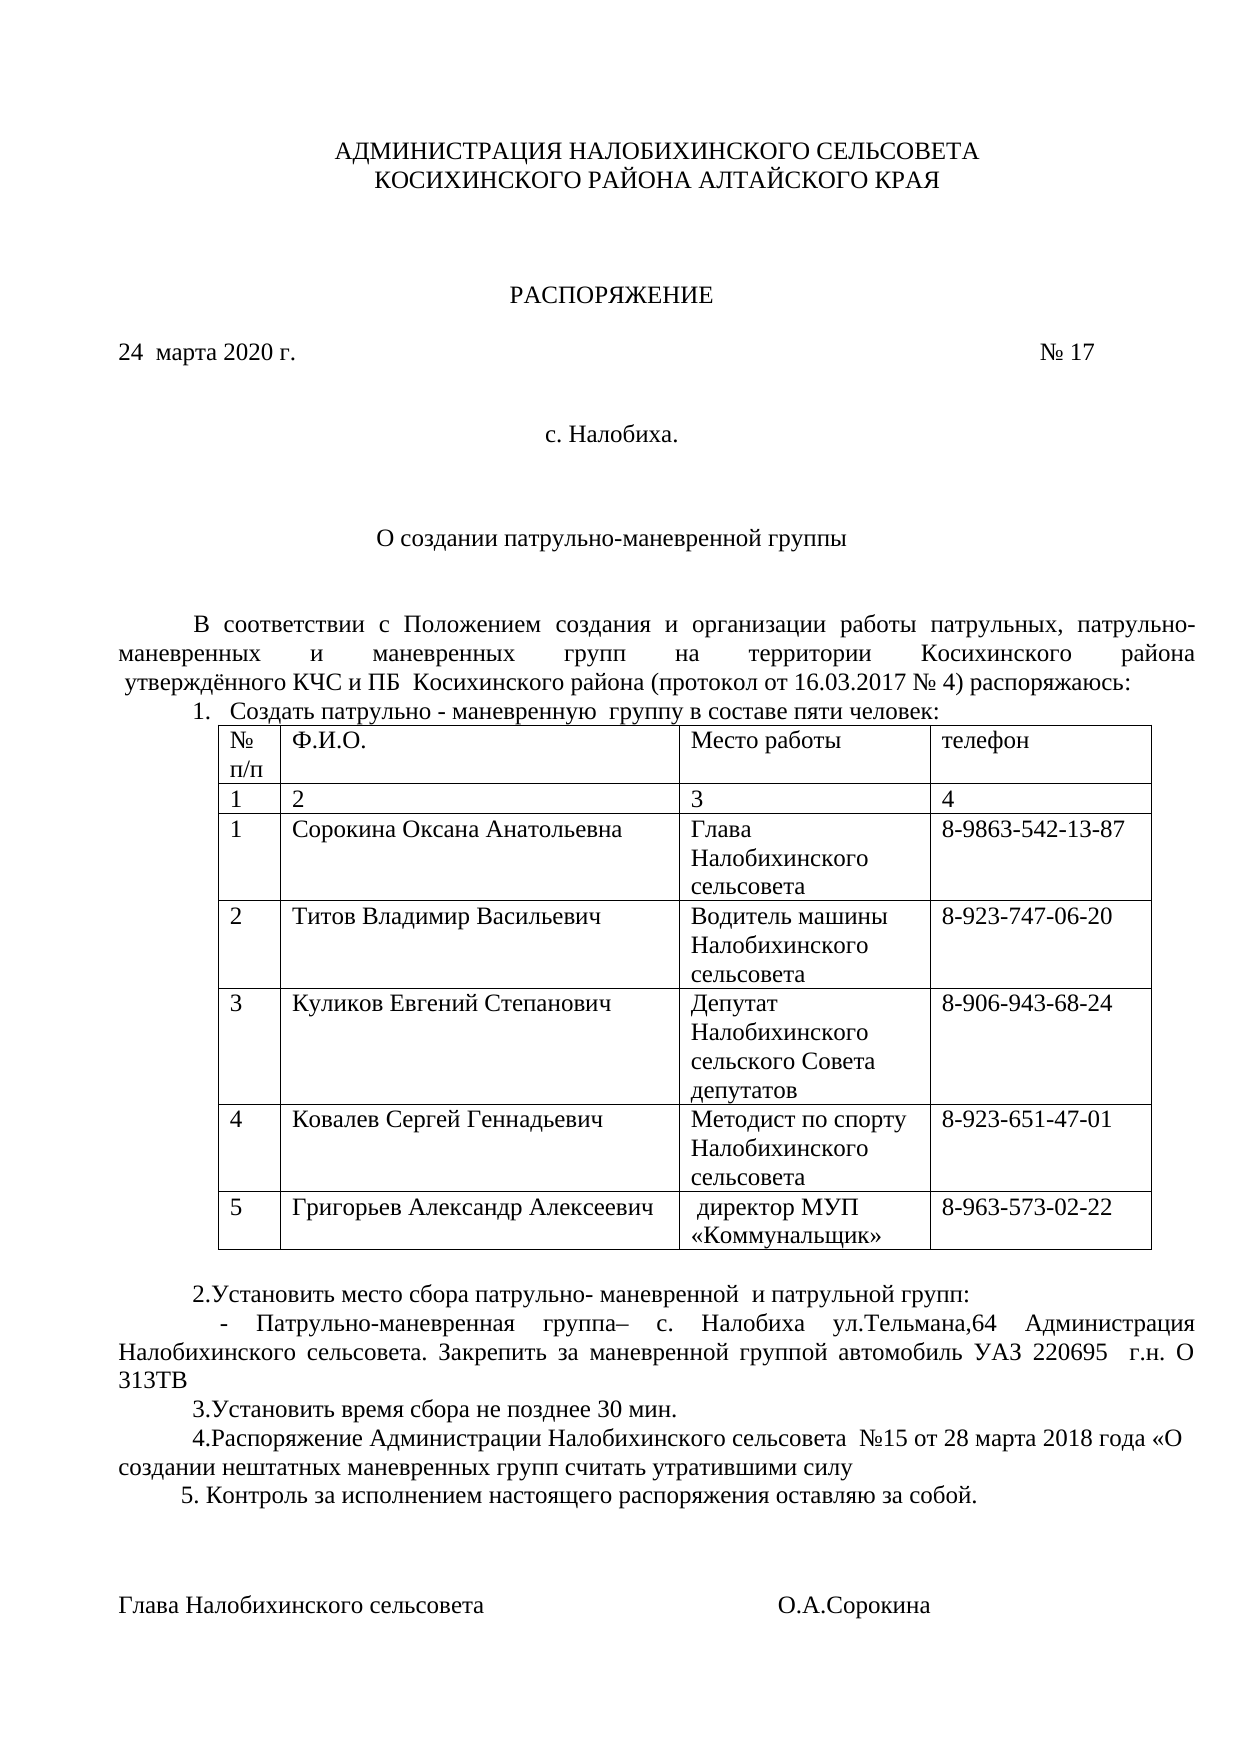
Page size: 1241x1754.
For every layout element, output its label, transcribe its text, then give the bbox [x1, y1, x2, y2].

table_header № п/п [219, 726, 280, 783]
text АДМИНИСТРАЦИЯ НАЛОБИХИНСКОГО СЕЛЬСОВЕТА [118, 136, 1196, 165]
table_cell 8-9863-542-13-87 [931, 814, 1151, 900]
table_cell 3 [680, 784, 930, 813]
table_header Место работы [680, 726, 930, 783]
text В соответствии с Положением создания и организации работы патрульных, патрульно-маневренных и маневренных групп на территории Косихинского района утверждённого КЧС и ПБ Косихинского района (протокол от 16.03.2017 № 4) распоряжаюсь: [118, 609, 1196, 696]
table_cell директор МУП «Коммунальщик» [680, 1192, 930, 1249]
text 2.Установить место сбора патрульно- маневренной и патрульной групп: [118, 1279, 1196, 1308]
table_cell 4 [931, 784, 1151, 813]
table_cell 24 марта 2020 г. № 17 [107, 309, 1116, 423]
table_cell с. Налобиха. О создании патрульно-маневренной группы [107, 423, 1116, 609]
table_cell Титов Владимир Васильевич [281, 901, 679, 987]
text 4.Распоряжение Администрации Налобихинского сельсовета №15 от 28 марта 2018 года «О создании нештатных маневренных групп считать утратившими силу [118, 1423, 1196, 1480]
table_header телефон [931, 726, 1151, 783]
table_cell 4 [219, 1105, 280, 1191]
text 5. Контроль за исполнением настоящего распоряжения оставляю за собой. [118, 1480, 1196, 1509]
table_cell Куликов Евгений Степанович [281, 989, 679, 1103]
text КОСИХИНСКОГО РАЙОНА АЛТАЙСКОГО КРАЯ [118, 165, 1196, 194]
table_cell 1 [219, 784, 280, 813]
table_cell Методист по спорту Налобихинского сельсовета [680, 1105, 930, 1191]
table_cell 8-923-747-06-20 [931, 901, 1151, 987]
table_cell 8-923-651-47-01 [931, 1105, 1151, 1191]
text 3.Установить время сбора не позднее 30 мин. [118, 1394, 1196, 1423]
table_cell 8-963-573-02-22 [931, 1192, 1151, 1249]
text - Патрульно-маневренная группа– с. Налобиха ул.Тельмана,64 Администрация Налобихинского сельсовета. Закрепить за маневренной группой автомобиль УАЗ 220695 г.н. О 313ТВ [118, 1308, 1196, 1394]
table_cell Депутат Налобихинского сельского Совета депутатов [680, 989, 930, 1103]
list Создать патрульно - маневренную группу в составе пяти человек: [192, 696, 1196, 724]
table_cell 1 [219, 814, 280, 900]
table_cell Ковалев Сергей Геннадьевич [281, 1105, 679, 1191]
text Глава Налобихинского сельсовета О.А.Сорокина [118, 1590, 1196, 1619]
table_cell 2 [281, 784, 679, 813]
table_header Ф.И.О. [281, 726, 679, 783]
table_header РАСПОРЯЖЕНИЕ [107, 194, 1116, 309]
table_cell 3 [219, 989, 280, 1103]
table_cell Водитель машины Налобихинского сельсовета [680, 901, 930, 987]
table_cell 5 [219, 1192, 280, 1249]
table_cell Глава Налобихинского сельсовета [680, 814, 930, 900]
table_cell 8-906-943-68-24 [931, 989, 1151, 1103]
table_cell Григорьев Александр Алексеевич [281, 1192, 679, 1249]
table_cell 2 [219, 901, 280, 987]
table_cell Сорокина Оксана Анатольевна [281, 814, 679, 900]
